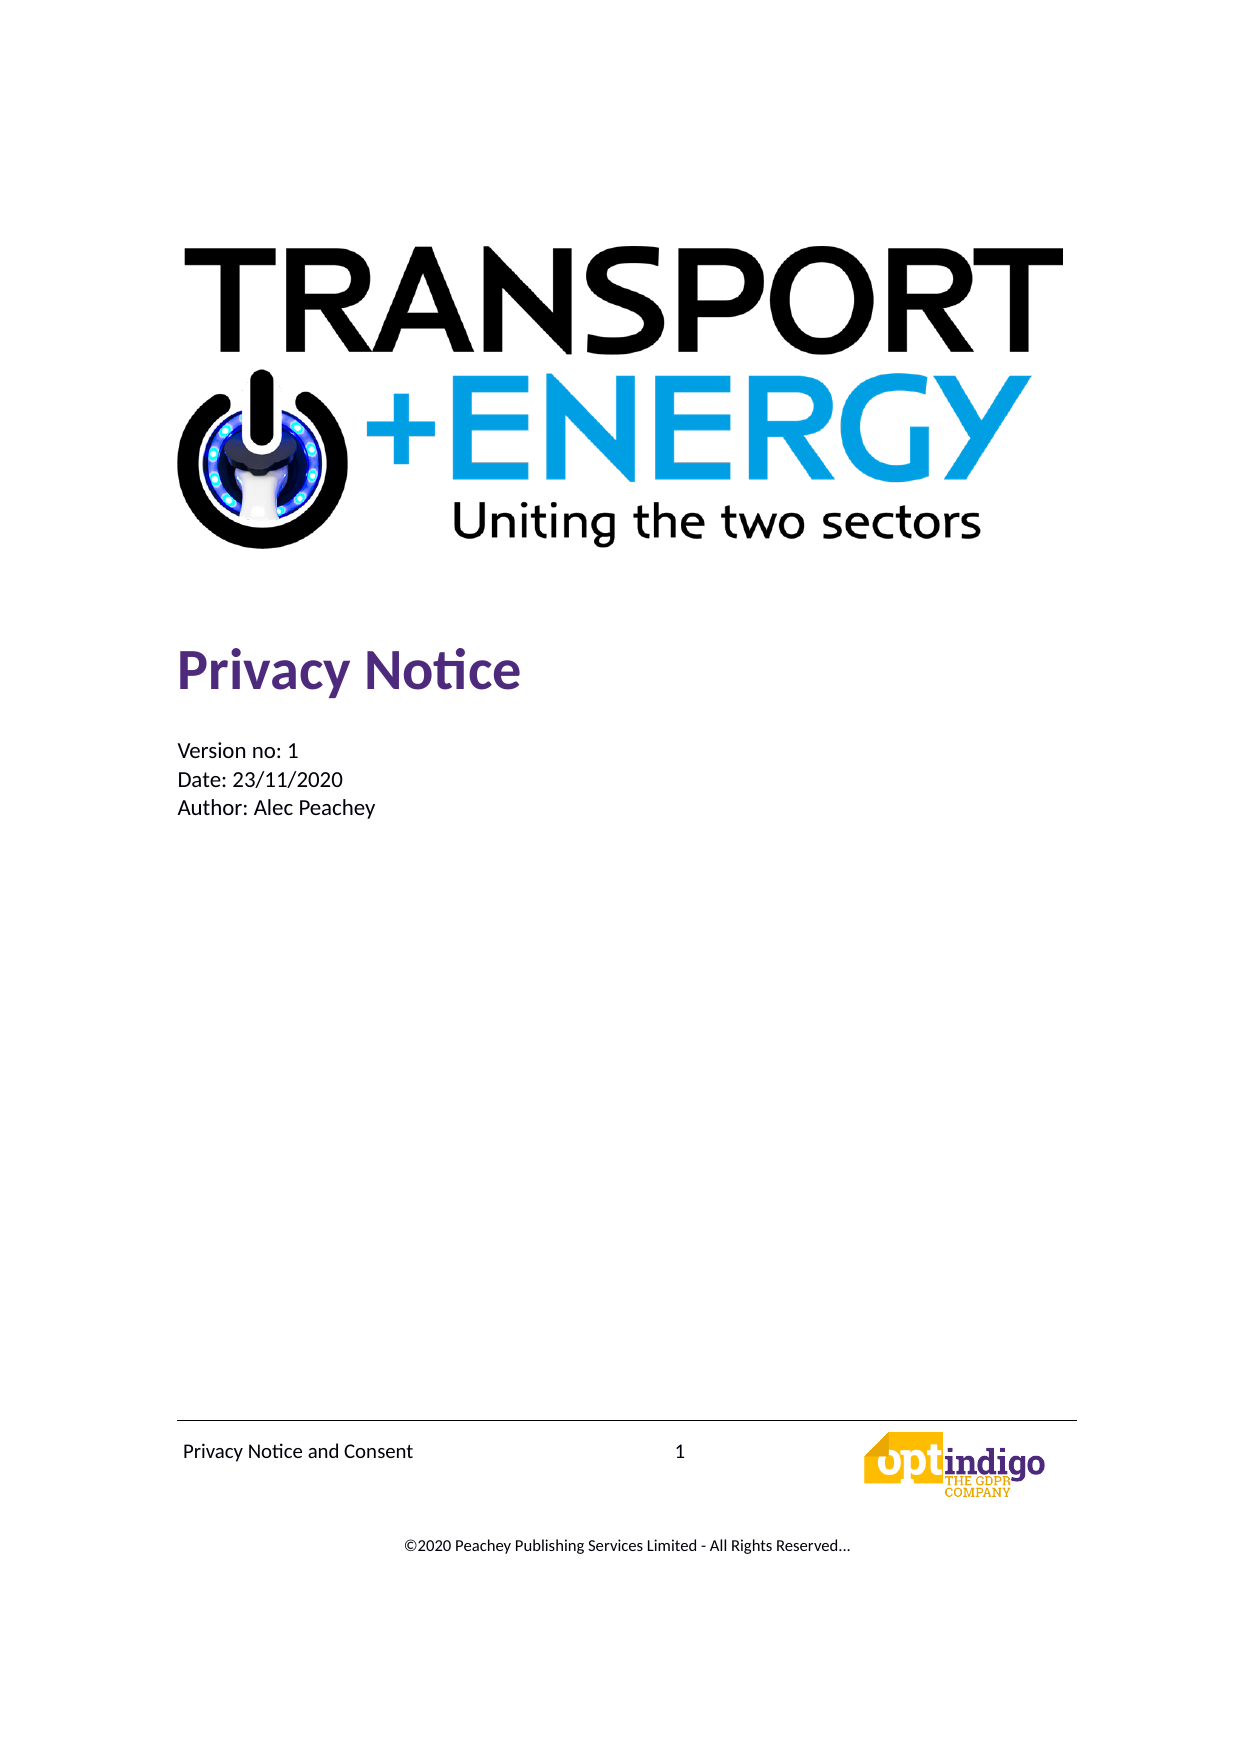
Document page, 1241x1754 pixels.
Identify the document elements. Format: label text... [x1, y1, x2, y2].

picture [177, 175, 1063, 619]
text Version no: 1 [177, 737, 1063, 765]
picture [856, 1426, 1054, 1502]
text Date: 23/11/2020 [177, 765, 1063, 793]
text Author: Alec Peachey [177, 793, 1063, 821]
title Privacy Notice [177, 643, 1063, 701]
